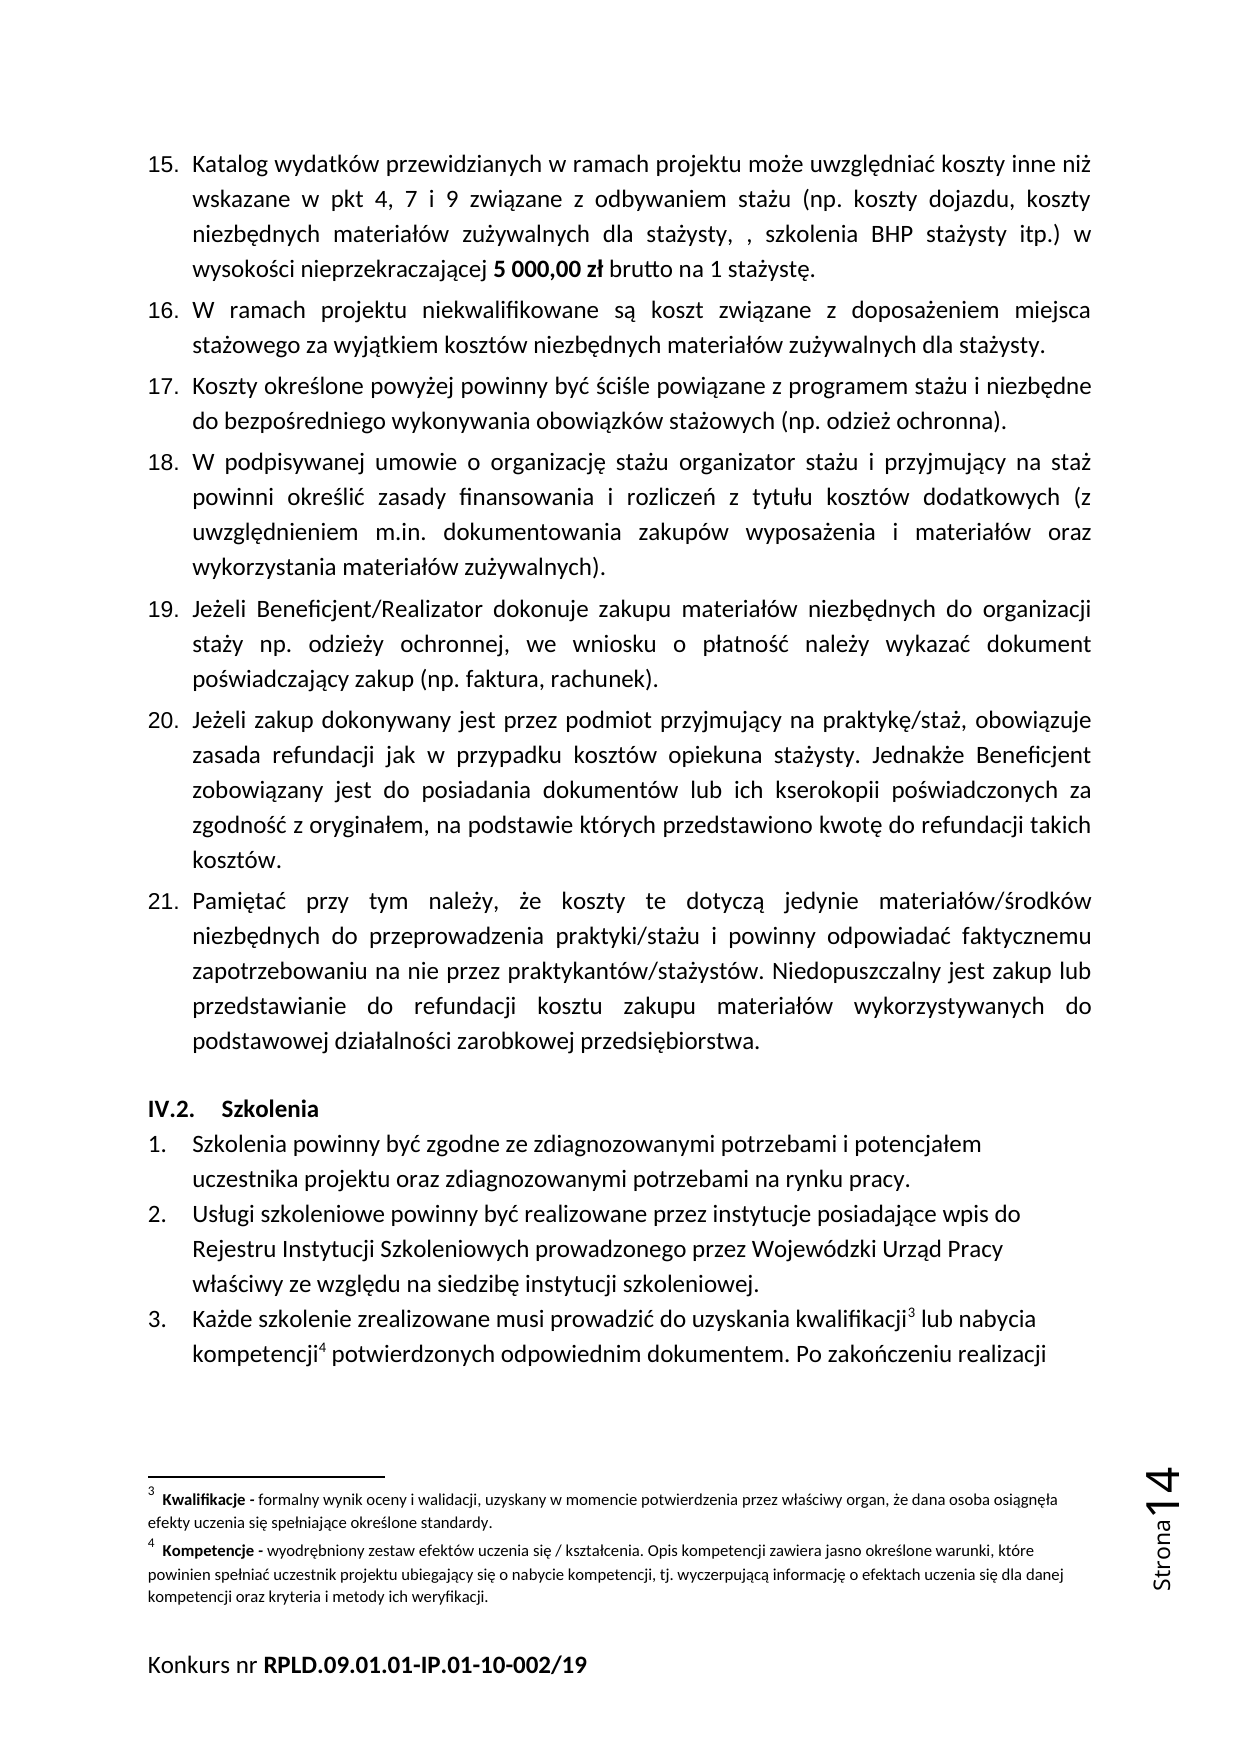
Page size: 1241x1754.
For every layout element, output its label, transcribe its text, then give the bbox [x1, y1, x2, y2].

list Jeżeli zakup dokonywany jest przez podmiot przyjmujący na praktykę/staż, obowiązuje zasada refundacji jak w przypadku kosztów opiekuna stażysty. Jednakże Beneficjent zobowiązany jest do posiadania dokumentów lub ich kserokopii poświadczonych za zgodność z oryginałem, na podstawie których przedstawiono kwotę do refundacji takich kosztów. [148, 704, 1092, 874]
list W podpisywanej umowie o organizację stażu organizator stażu i przyjmujący na staż powinni określić zasady finansowania i rozliczeń z tytułu kosztów dodatkowych (z uwzględnieniem m.in. dokumentowania zakupów wyposażenia i materiałów oraz wykorzystania materiałów zużywalnych). [148, 446, 1092, 582]
list Koszty określone powyżej powinny być ściśle powiązane z programem stażu i niezbędne do bezpośredniego wykonywania obowiązków stażowych (np. odzież ochronna). [148, 370, 1092, 436]
list Jeżeli Beneficjent/Realizator dokonuje zakupu materiałów niezbędnych do organizacji staży np. odzieży ochronnej, we wniosku o płatność należy wykazać dokument poświadczający zakup (np. faktura, rachunek). [148, 593, 1092, 693]
list Szkolenia powinny być zgodne ze zdiagnozowanymi potrzebami i potencjałem uczestnika projektu oraz zdiagnozowanymi potrzebami na rynku pracy. [148, 1128, 1092, 1194]
list W ramach projektu niekwalifikowane są koszt związane z doposażeniem miejsca stażowego za wyjątkiem kosztów niezbędnych materiałów zużywalnych dla stażysty. [148, 294, 1092, 359]
list Pamiętać przy tym należy, że koszty te dotyczą jedynie materiałów/środków niezbędnych do przeprowadzenia praktyki/stażu i powinny odpowiadać faktycznemu zapotrzebowaniu na nie przez praktykantów/stażystów. Niedopuszczalny jest zakup lub przedstawianie do refundacji kosztu zakupu materiałów wykorzystywanych do podstawowej działalności zarobkowej przedsiębiorstwa. [148, 885, 1092, 1056]
list Katalog wydatków przewidzianych w ramach projektu może uwzględniać koszty inne niż wskazane w pkt 4, 7 i 9 związane z odbywaniem stażu (np. koszty dojazdu, koszty niezbędnych materiałów zużywalnych dla stażysty, , szkolenia BHP stażysty itp.) w wysokości nieprzekraczającej 5 000,00 zł brutto na 1 stażystę. [148, 148, 1092, 283]
list Usługi szkoleniowe powinny być realizowane przez instytucje posiadające wpis do Rejestru Instytucji Szkoleniowych prowadzonego przez Wojewódzki Urząd Pracy właściwy ze względu na siedzibę instytucji szkoleniowej. [148, 1198, 1092, 1299]
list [148, 1303, 1092, 1404]
subtitle IV.2. Szkolenia [148, 1093, 1092, 1124]
